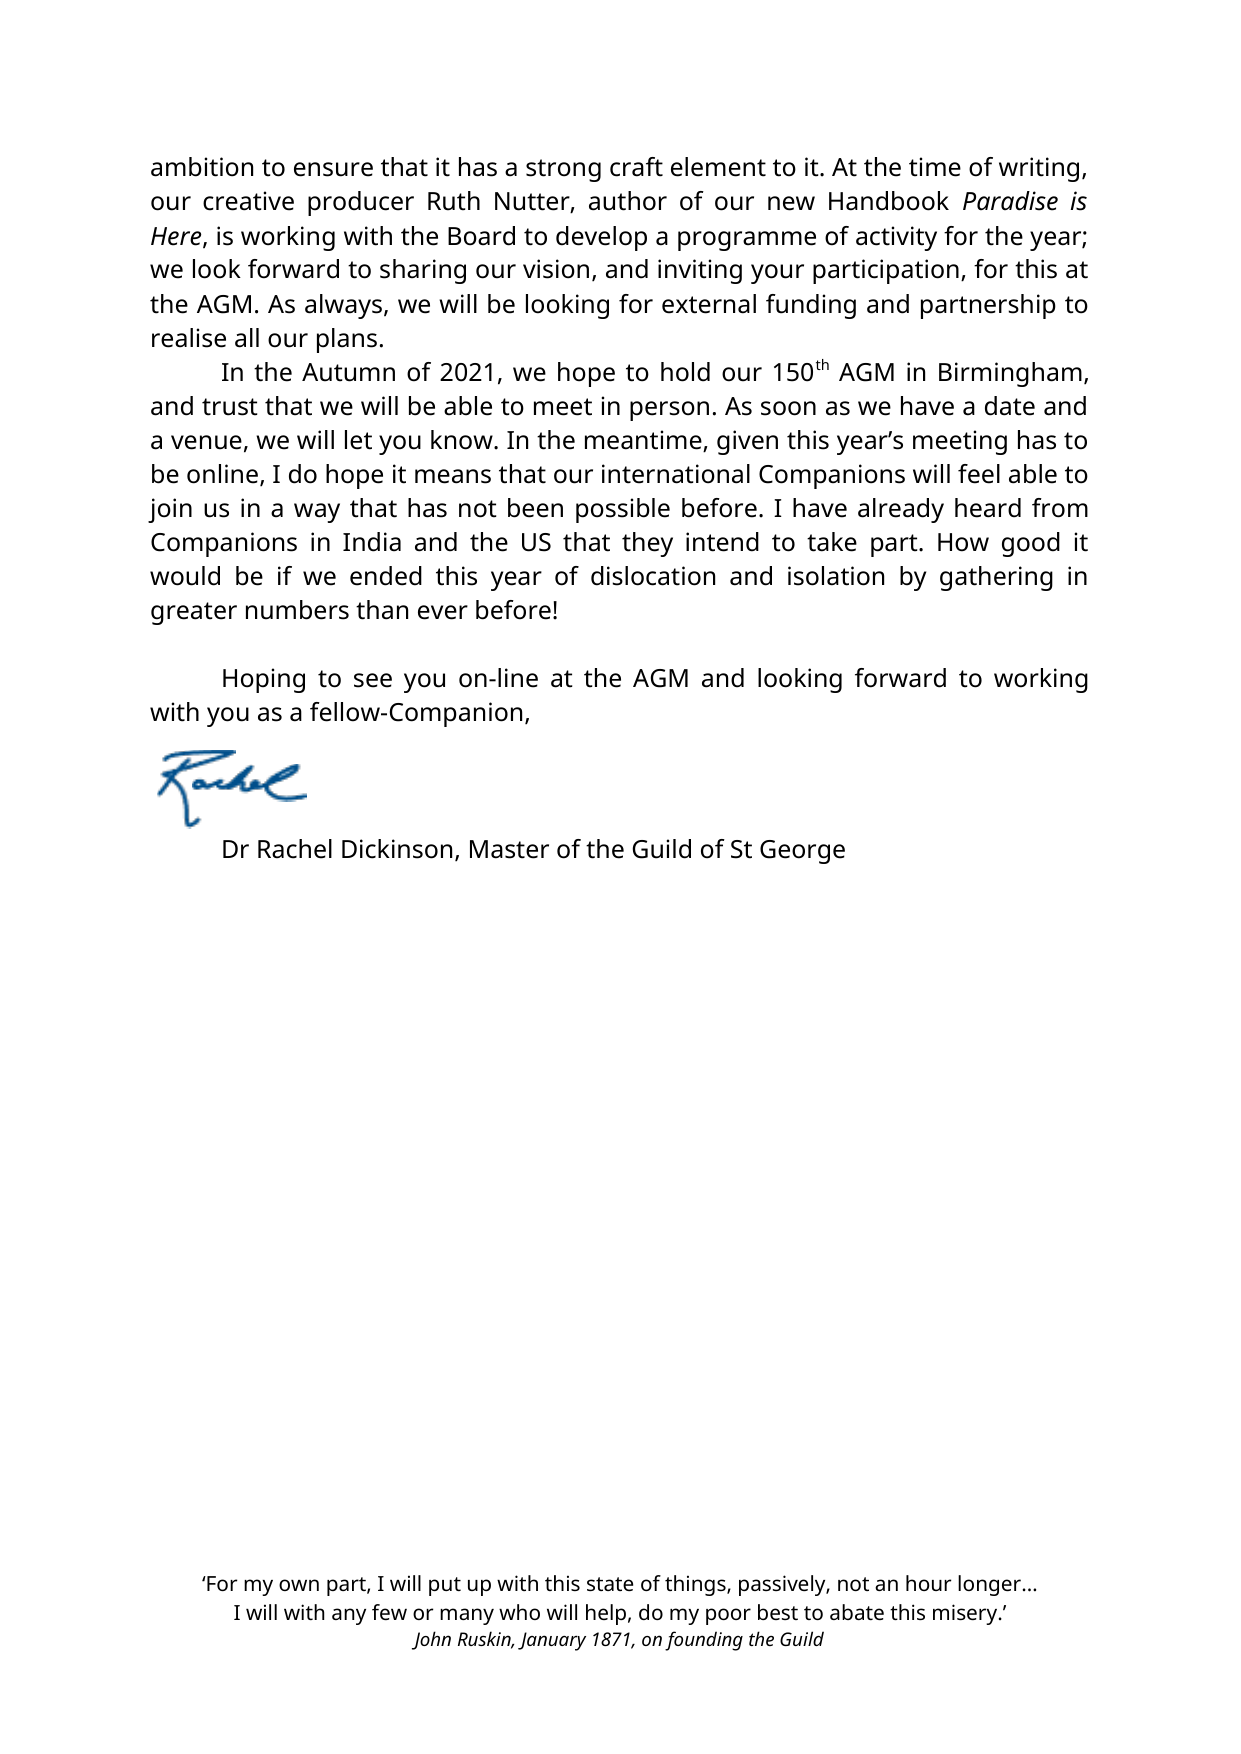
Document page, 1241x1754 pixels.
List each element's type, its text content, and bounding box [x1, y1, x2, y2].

picture [157, 750, 307, 829]
text In the Autumn of 2021, we hope to hold our 150th AGM in Birmingham, and trust that we will be able to meet in person. As soon as we have a date and a venue, we will let you know. In the meantime, given this year’s meeting has to be online, I do hope it means that our international Companions will feel able to join us in a way that has not been possible before. I have already heard from Companions in India and the US that they intend to take part. How good it would be if we ended this year of dislocation and isolation by gathering in greater numbers than ever before! [150, 354, 1090, 627]
text Hoping to see you on-line at the AGM and looking forward to working with you as a fellow-Companion, [150, 661, 1090, 729]
text Dr Rachel Dickinson, Master of the Guild of St George [150, 831, 1090, 865]
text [150, 150, 1090, 354]
